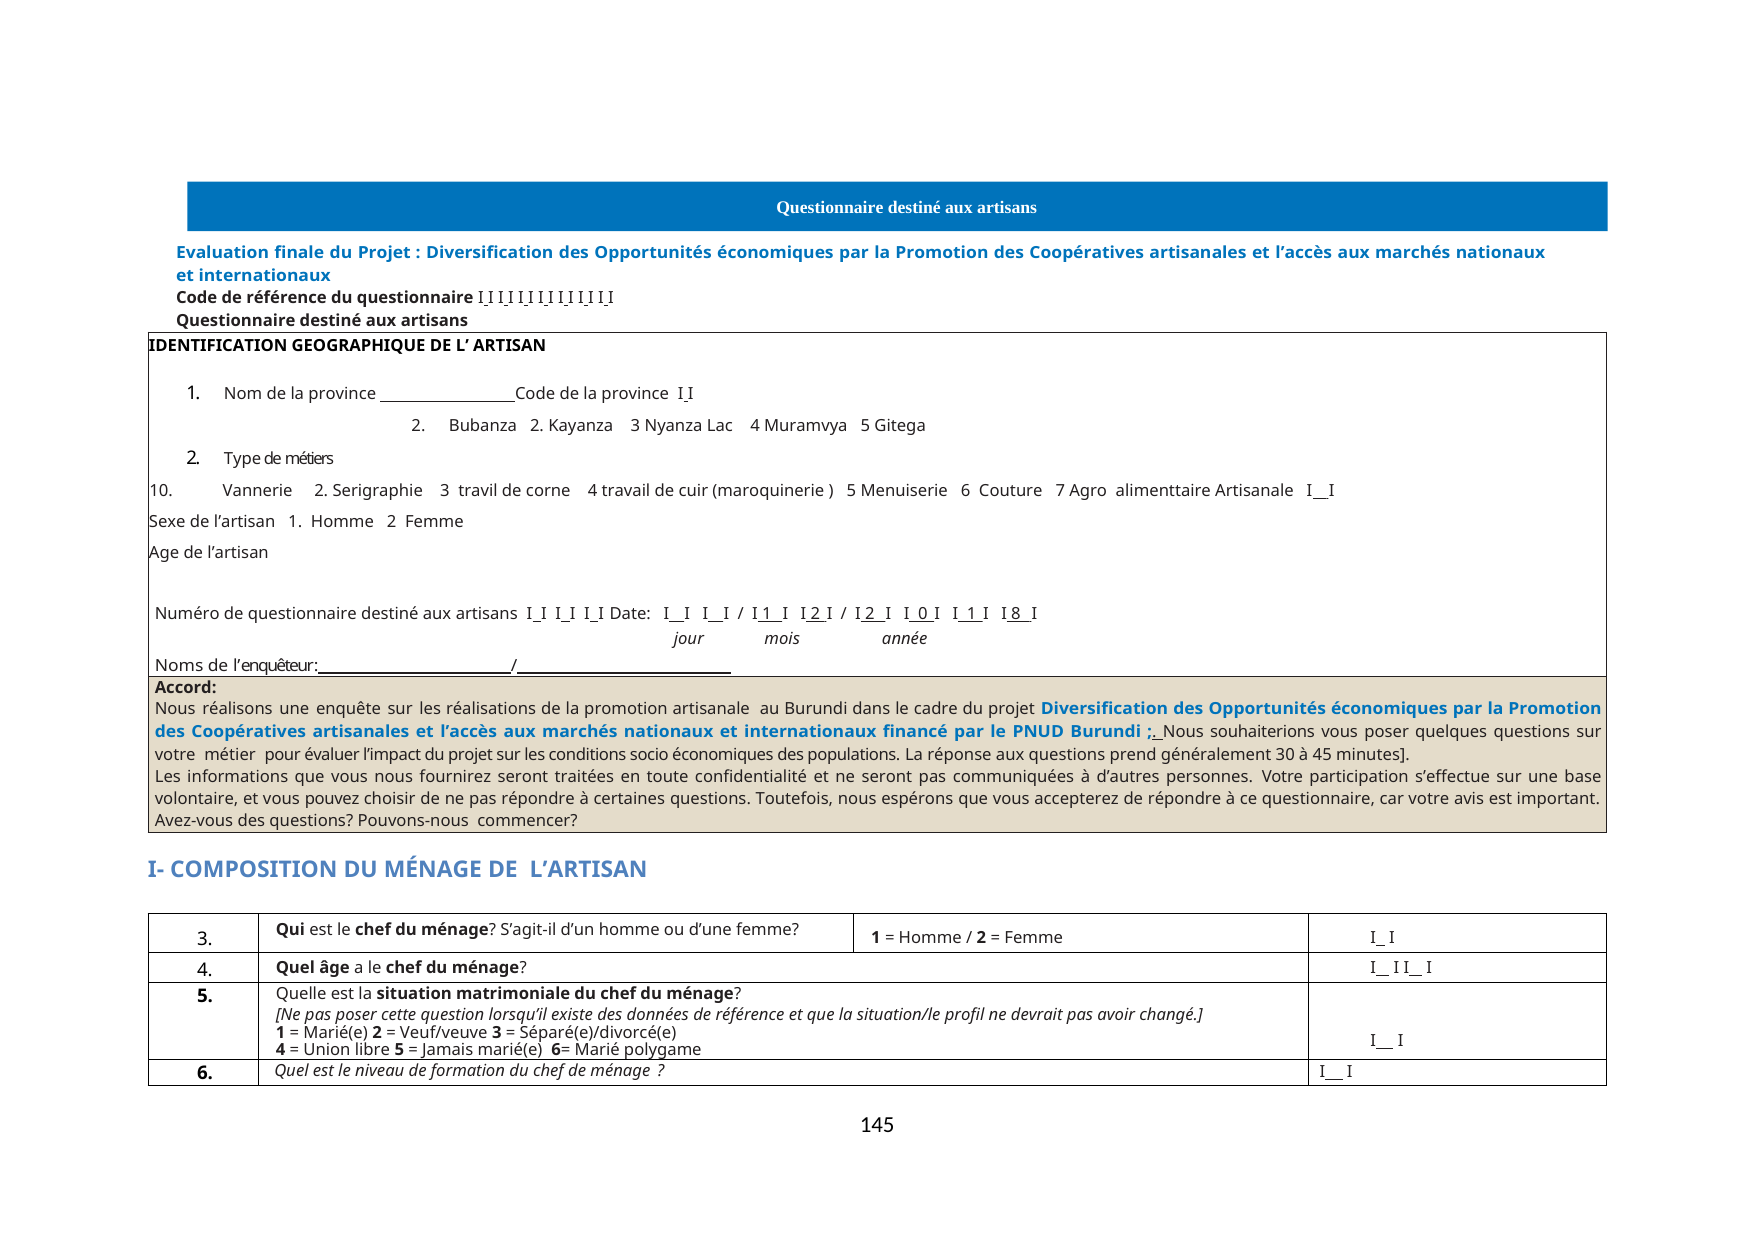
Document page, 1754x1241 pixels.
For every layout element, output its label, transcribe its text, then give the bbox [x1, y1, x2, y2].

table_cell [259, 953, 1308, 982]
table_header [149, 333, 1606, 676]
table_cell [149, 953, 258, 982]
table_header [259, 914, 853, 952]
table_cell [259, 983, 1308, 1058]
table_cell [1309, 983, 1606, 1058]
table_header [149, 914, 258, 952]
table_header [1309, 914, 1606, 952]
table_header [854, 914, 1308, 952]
text Code de référence du questionnaire I I I I I I I I I I I I I I [176, 286, 1548, 309]
text Questionnaire destiné aux artisans [176, 309, 1548, 332]
subtitle I- COMPOSITION DU MÉNAGE DE L’ARTISAN [148, 853, 1606, 885]
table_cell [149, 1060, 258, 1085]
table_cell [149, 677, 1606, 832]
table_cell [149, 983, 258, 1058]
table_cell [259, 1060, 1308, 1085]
text Evaluation finale du Projet : Diversification des Opportunités économiques par la Promotion des Coopératives artisanales et l’accès aux marchés nationaux et internationaux [176, 241, 1548, 286]
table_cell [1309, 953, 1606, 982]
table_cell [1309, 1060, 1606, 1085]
